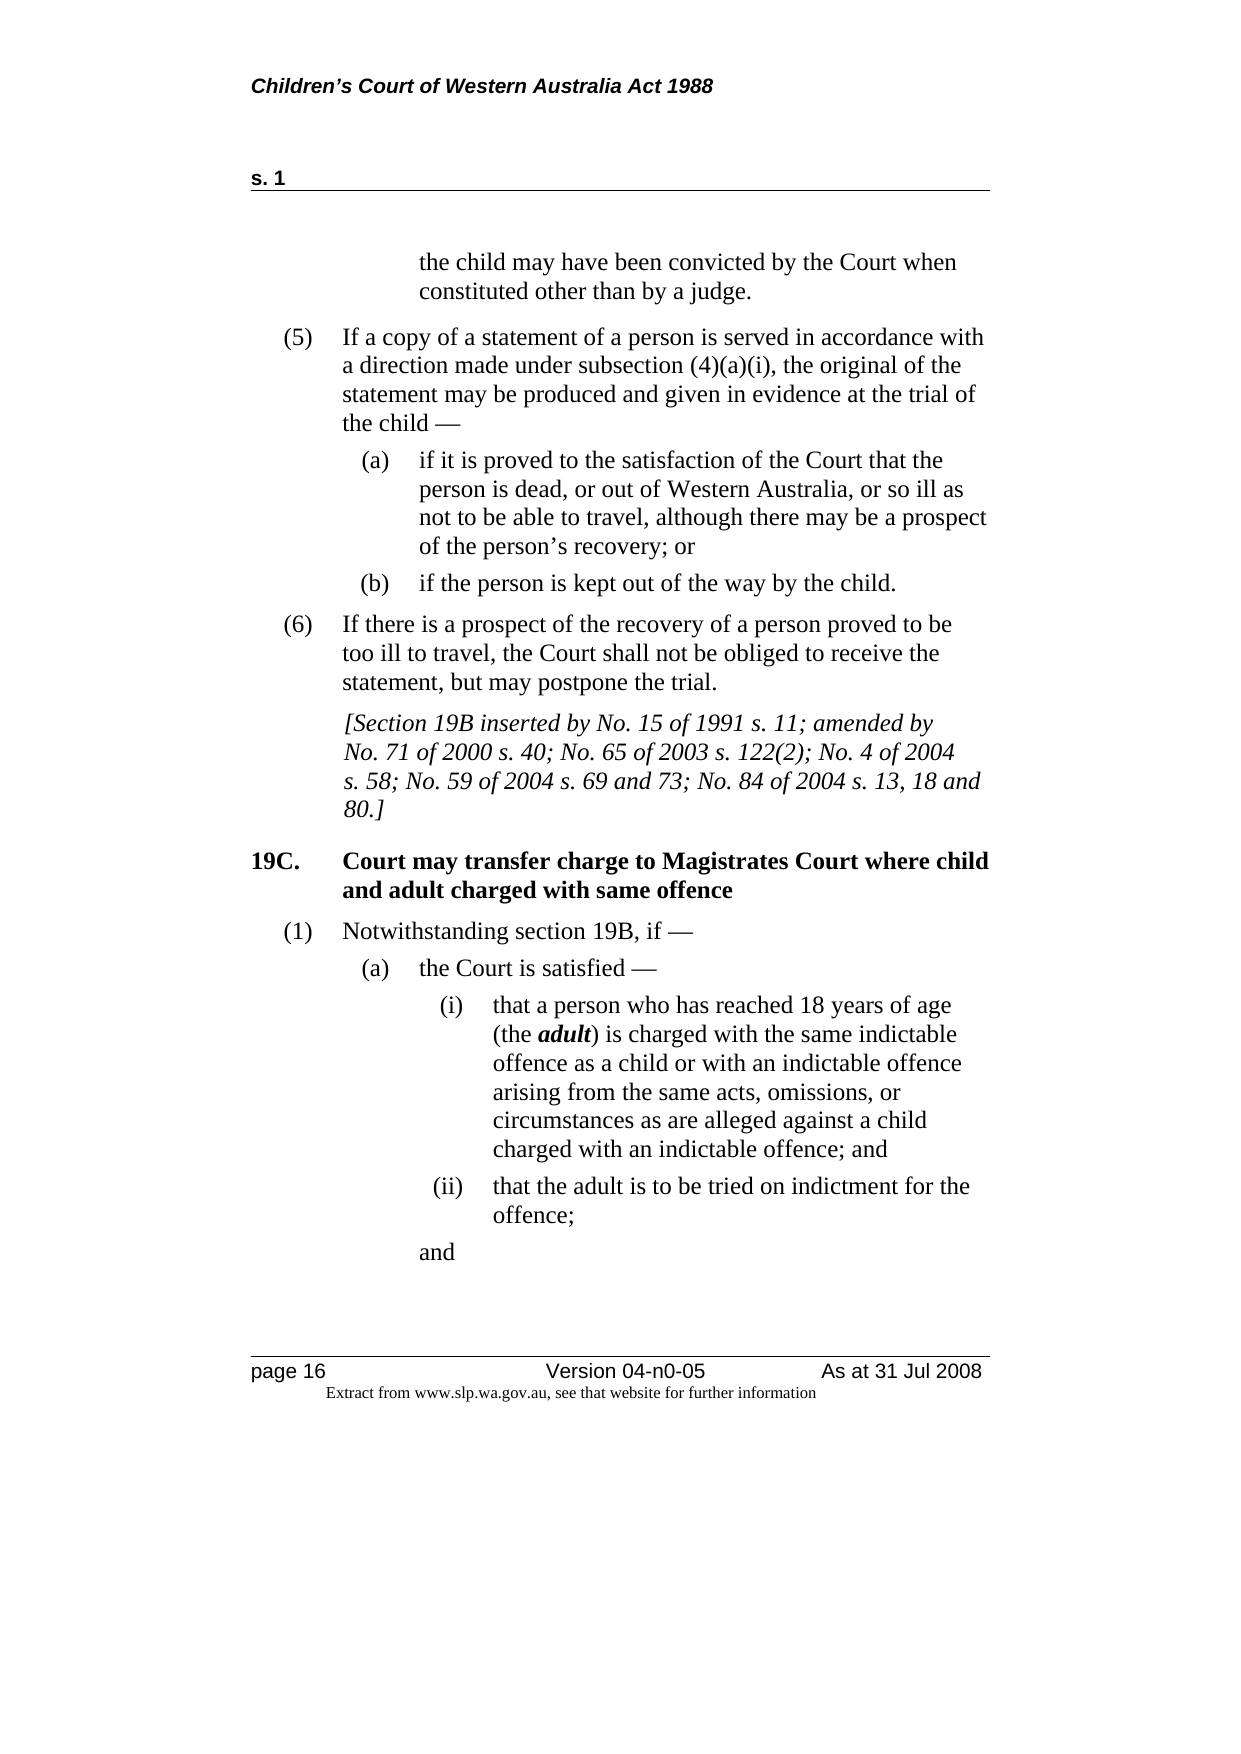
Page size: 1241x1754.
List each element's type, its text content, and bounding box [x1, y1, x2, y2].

text (1) Notwithstanding section 19B, if — [251, 916, 990, 945]
text (5) If a copy of a statement of a person is served in accordance with a direction made under subsection (4)(a)(i), the original of the statement may be produced and given in evidence at the trial of the child — [251, 322, 990, 437]
text [Section 19B inserted by No. 15 of 1991 s. 11; amended by No. 71 of 2000 s. 40; No. 65 of 2003 s. 122(2); No. 4 of 2004 s. 58; No. 59 of 2004 s. 69 and 73; No. 84 of 2004 s. 13, 18 and 80.] [251, 708, 990, 823]
text (6) If there is a prospect of the recovery of a person proved to be too ill to travel, the Court shall not be obliged to receive the statement, but may postpone the trial. [251, 609, 990, 696]
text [251, 247, 990, 305]
text and [251, 1237, 990, 1266]
text (a) if it is proved to the satisfaction of the Court that the person is dead, or out of Western Australia, or so ill as not to be able to travel, although there may be a prospect of the person’s recovery; or [251, 445, 990, 560]
text (b) if the person is kept out of the way by the child. [251, 568, 990, 597]
text (a) the Court is satisfied — [251, 953, 990, 982]
subtitle 19C. Court may transfer charge to Magistrates Court where child and adult charged with same offence [251, 846, 990, 904]
text (ii) that the adult is to be tried on indictment for the offence; [251, 1171, 990, 1229]
text (i) that a person who has reached 18 years of age (the adult) is charged with the same indictable offence as a child or with an indictable offence arising from the same acts, omissions, or circumstances as are alleged against a child charged with an indictable offence; and [251, 990, 990, 1163]
